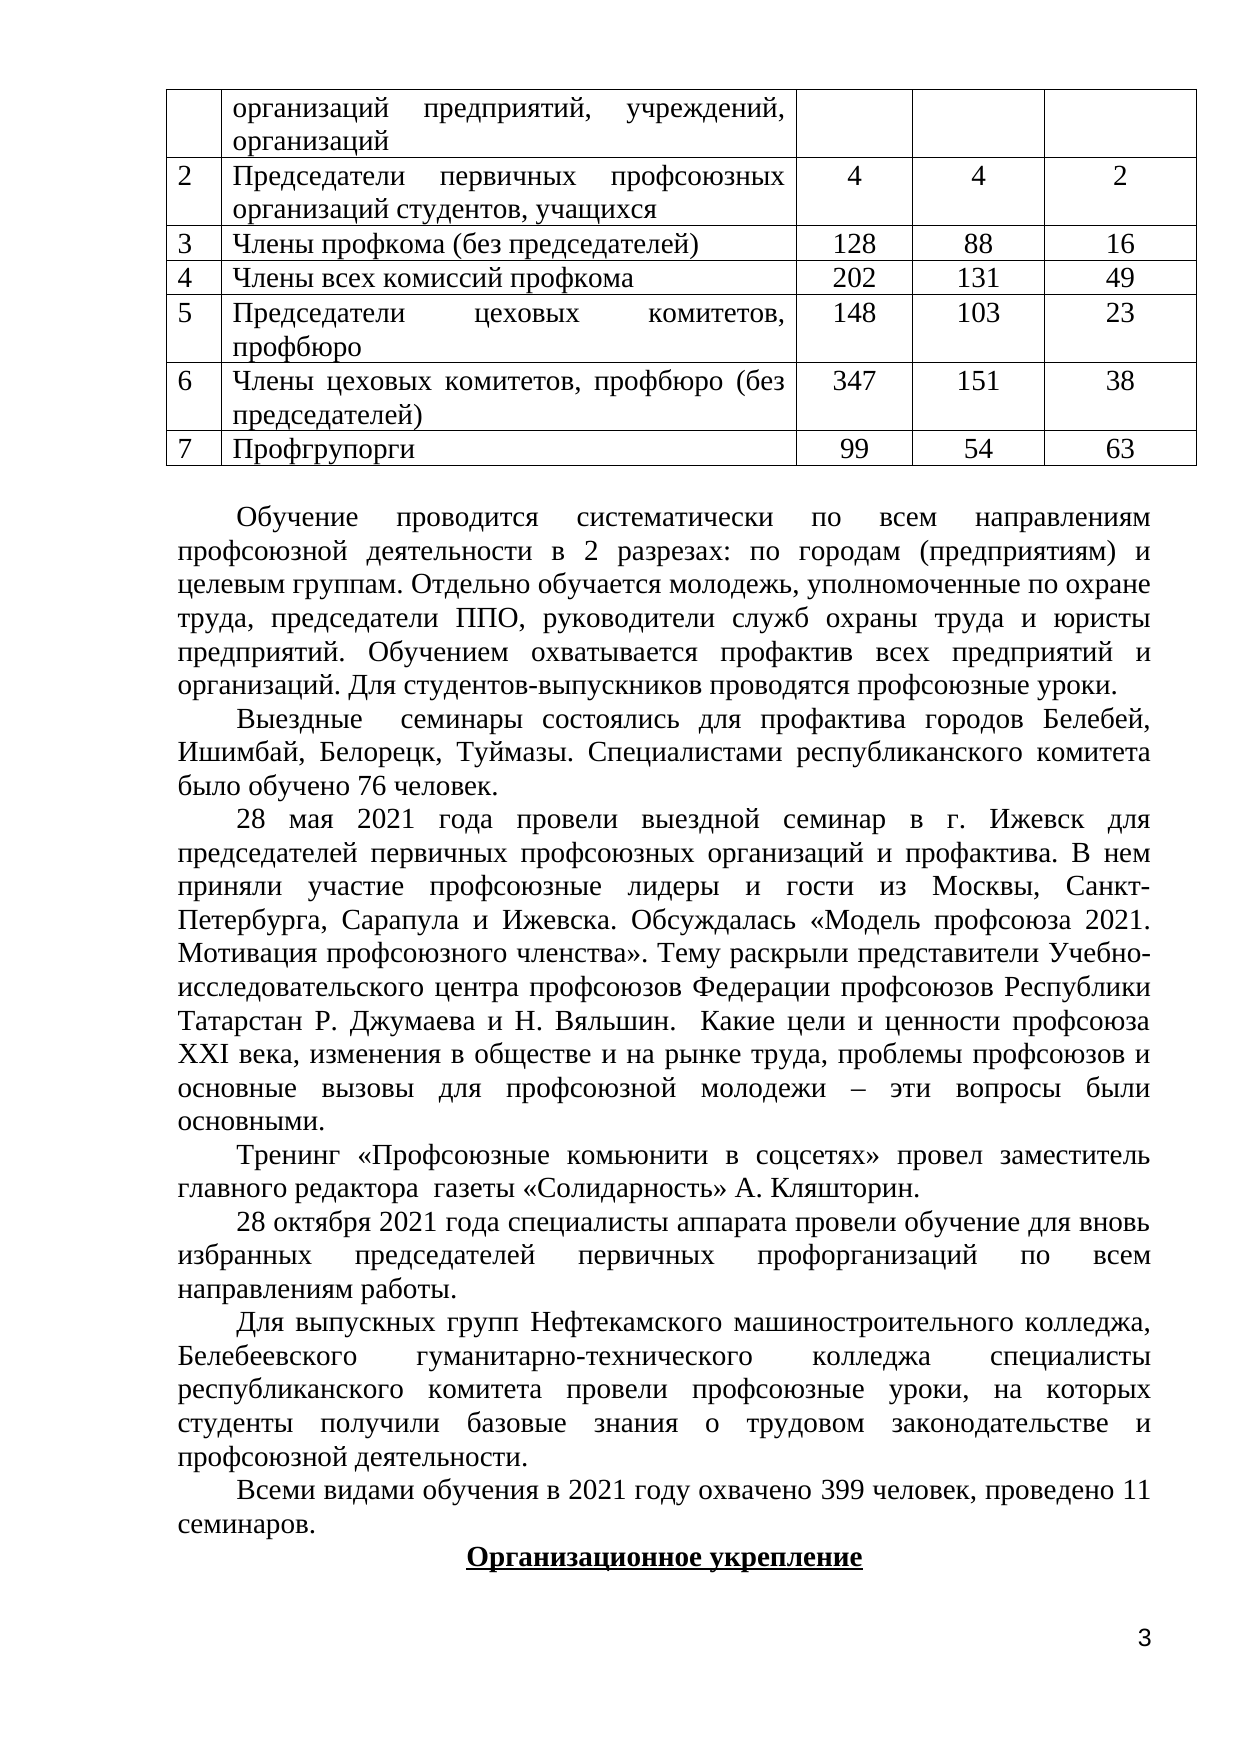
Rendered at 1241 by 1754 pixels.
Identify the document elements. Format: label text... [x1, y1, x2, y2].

table_cell 63 [1045, 431, 1196, 465]
table_cell Председатели цеховых комитетов, профбюро [222, 295, 796, 362]
table_cell Председатели первичных профсоюзных организаций студентов, учащихся [222, 158, 796, 225]
table_cell 131 [913, 261, 1044, 294]
table_cell 2 [167, 158, 221, 225]
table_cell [222, 90, 796, 157]
text Выездные семинары состоялись для профактива городов Белебей, Ишимбай, Белорецк, Туймазы. Специалистами республиканского комитета было обучено 76 человек. [177, 701, 1152, 801]
text 28 октября 2021 года специалисты аппарата провели обучение для вновь избранных председателей первичных профорганизаций по всем направлениям работы. [177, 1204, 1152, 1304]
text Обучение проводится систематически по всем направлениям профсоюзной деятельности в 2 разрезах: по городам (предприятиям) и целевым группам. Отдельно обучается молодежь, уполномоченные по охране труда, председатели ППО, руководители служб охраны труда и юристы предприятий. Обучением охватывается профактив всех предприятий и организаций. Для студентов-выпускников проводятся профсоюзные уроки. [177, 499, 1152, 701]
table_cell 26 [797, 90, 912, 157]
table_cell 2 [1045, 158, 1196, 225]
table_cell Члены профкома (без председателей) [222, 226, 796, 259]
table_cell 16 [1045, 226, 1196, 259]
text Всеми видами обучения в 2021 году охвачено 399 человек, проведено 11 семинаров. [177, 1472, 1152, 1539]
table_cell 5 [167, 295, 221, 362]
table_cell 38 [1045, 363, 1196, 430]
table_cell 3 [167, 226, 221, 259]
table_cell 54 [913, 431, 1044, 465]
table_cell 23 [1045, 295, 1196, 362]
list Для выпускных групп Нефтекамского машиностроительного колледжа, Белебеевского гуманитарно-технического колледжа специалисты республиканского комитета провели профсоюзные уроки, на которых студенты получили базовые знания о трудовом законодательстве и профсоюзной деятельности. [177, 1304, 1152, 1472]
table_cell 3 [1045, 90, 1196, 157]
table_cell 4 [167, 261, 221, 294]
table_cell 7 [167, 431, 221, 465]
table_cell Профгрупорги [222, 431, 796, 465]
text Тренинг «Профсоюзные комьюнити в соцсетях» провел заместитель главного редактора газеты «Солидарность» А. Кляшторин. [177, 1137, 1152, 1204]
table_cell 202 [797, 261, 912, 294]
table_cell 1 [167, 90, 221, 157]
table_cell 128 [797, 226, 912, 259]
text Организационное укрепление [177, 1539, 1152, 1573]
table_cell 49 [1045, 261, 1196, 294]
table_cell Члены всех комиссий профкома [222, 261, 796, 294]
table_cell 18 [913, 90, 1044, 157]
text 28 мая 2021 года провели выездной семинар в г. Ижевск для председателей первичных профсоюзных организаций и профактива. В нем приняли участие профсоюзные лидеры и гости из Москвы, Санкт-Петербурга, Сарапула и Ижевска. Обсуждалась «Модель профсоюза 2021. Мотивация профсоюзного членства». Тему раскрыли представители Учебно-исследовательского центра профсоюзов Федерации профсоюзов Республики Татарстан Р. Джумаева и Н. Вяльшин. Какие цели и ценности профсоюза XXI века, изменения в обществе и на рынке труда, проблемы профсоюзов и основные вызовы для профсоюзной молодежи – эти вопросы были основными. [177, 801, 1152, 1137]
table_cell 151 [913, 363, 1044, 430]
table_cell 347 [797, 363, 912, 430]
table_cell Члены цеховых комитетов, профбюро (без председателей) [222, 363, 796, 430]
table_cell 6 [167, 363, 221, 430]
table_cell 103 [913, 295, 1044, 362]
table_cell 4 [913, 158, 1044, 225]
table_cell 4 [797, 158, 912, 225]
table_cell 148 [797, 295, 912, 362]
table_cell 88 [913, 226, 1044, 259]
table_cell 99 [797, 431, 912, 465]
